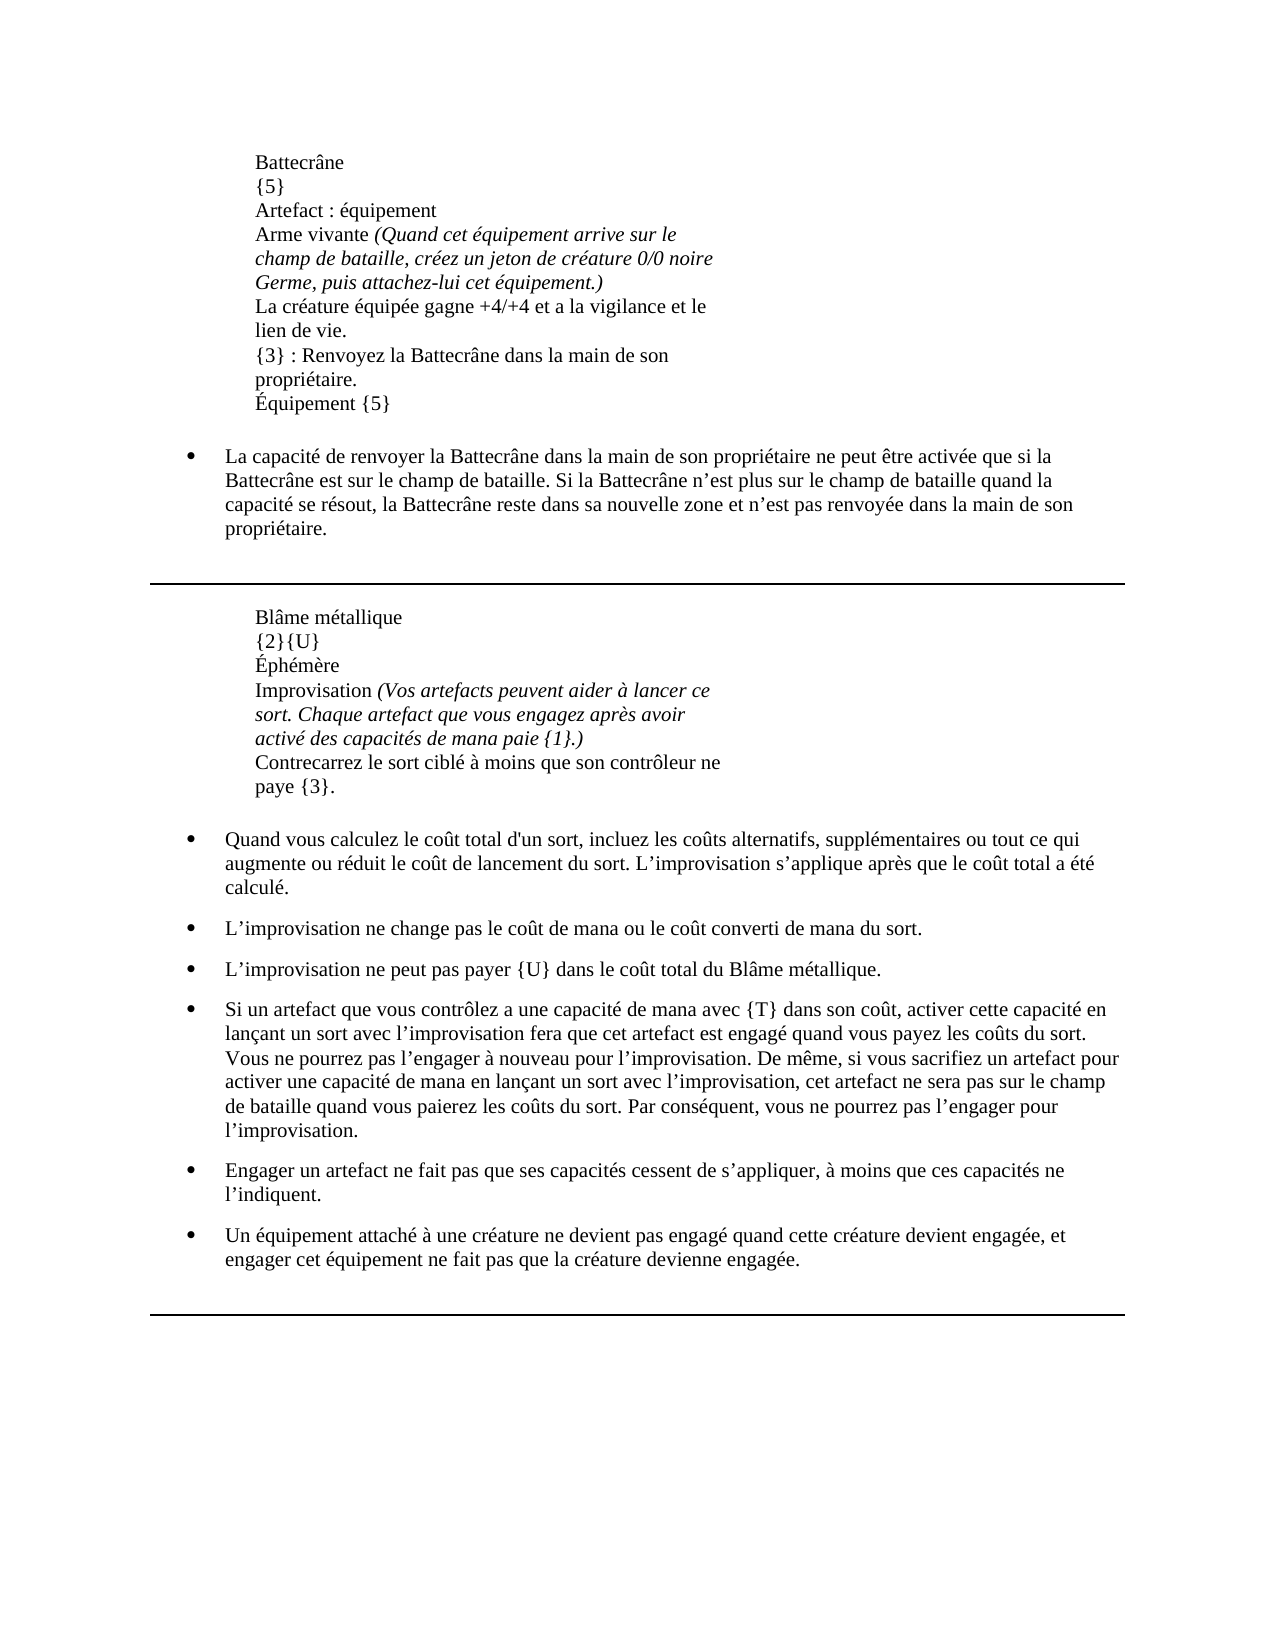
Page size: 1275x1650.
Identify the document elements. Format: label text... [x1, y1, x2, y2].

list Quand vous calculez le coût total d'un sort, incluez les coûts alternatifs, supplémentaires ou tout ce qui augmente ou réduit le coût de lancement du sort. L’improvisation s’applique après que le coût total a été calculé. [187, 827, 1125, 899]
text Battecrâne {5} Artefact : équipement Arme vivante (Quand cet équipement arrive sur le champ de bataille, créez un jeton de créature 0/0 noire Germe, puis attachez-lui cet équipement.) La créature équipée gagne +4/+4 et a la vigilance et le lien de vie. {3} : Renvoyez la Battecrâne dans la main de son propriétaire. Équipement {5} [255, 150, 735, 415]
list La capacité de renvoyer la Battecrâne dans la main de son propriétaire ne peut être activée que si la Battecrâne est sur le champ de bataille. Si la Battecrâne n’est plus sur le champ de bataille quand la capacité se résout, la Battecrâne reste dans sa nouvelle zone et n’est pas renvoyée dans la main de son propriétaire. [187, 444, 1125, 540]
list Si un artefact que vous contrôlez a une capacité de mana avec {T} dans son coût, activer cette capacité en lançant un sort avec l’improvisation fera que cet artefact est engagé quand vous payez les coûts du sort. Vous ne pourrez pas l’engager à nouveau pour l’improvisation. De même, si vous sacrifiez un artefact pour activer une capacité de mana en lançant un sort avec l’improvisation, cet artefact ne sera pas sur le champ de bataille quand vous paierez les coûts du sort. Par conséquent, vous ne pourrez pas l’engager pour l’improvisation. [187, 997, 1125, 1142]
list L’improvisation ne peut pas payer {U} dans le coût total du Blâme métallique. [187, 957, 1125, 981]
list Un équipement attaché à une créature ne devient pas engagé quand cette créature devient engagée, et engager cet équipement ne fait pas que la créature devienne engagée. [187, 1223, 1125, 1271]
list L’improvisation ne change pas le coût de mana ou le coût converti de mana du sort. [187, 916, 1125, 940]
text Blâme métallique {2}{U} Éphémère Improvisation (Vos artefacts peuvent aider à lancer ce sort. Chaque artefact que vous engagez après avoir activé des capacités de mana paie {1}.) Contrecarrez le sort ciblé à moins que son contrôleur ne paye {3}. [255, 605, 735, 798]
list Engager un artefact ne fait pas que ses capacités cessent de s’appliquer, à moins que ces capacités ne l’indiquent. [187, 1158, 1125, 1206]
